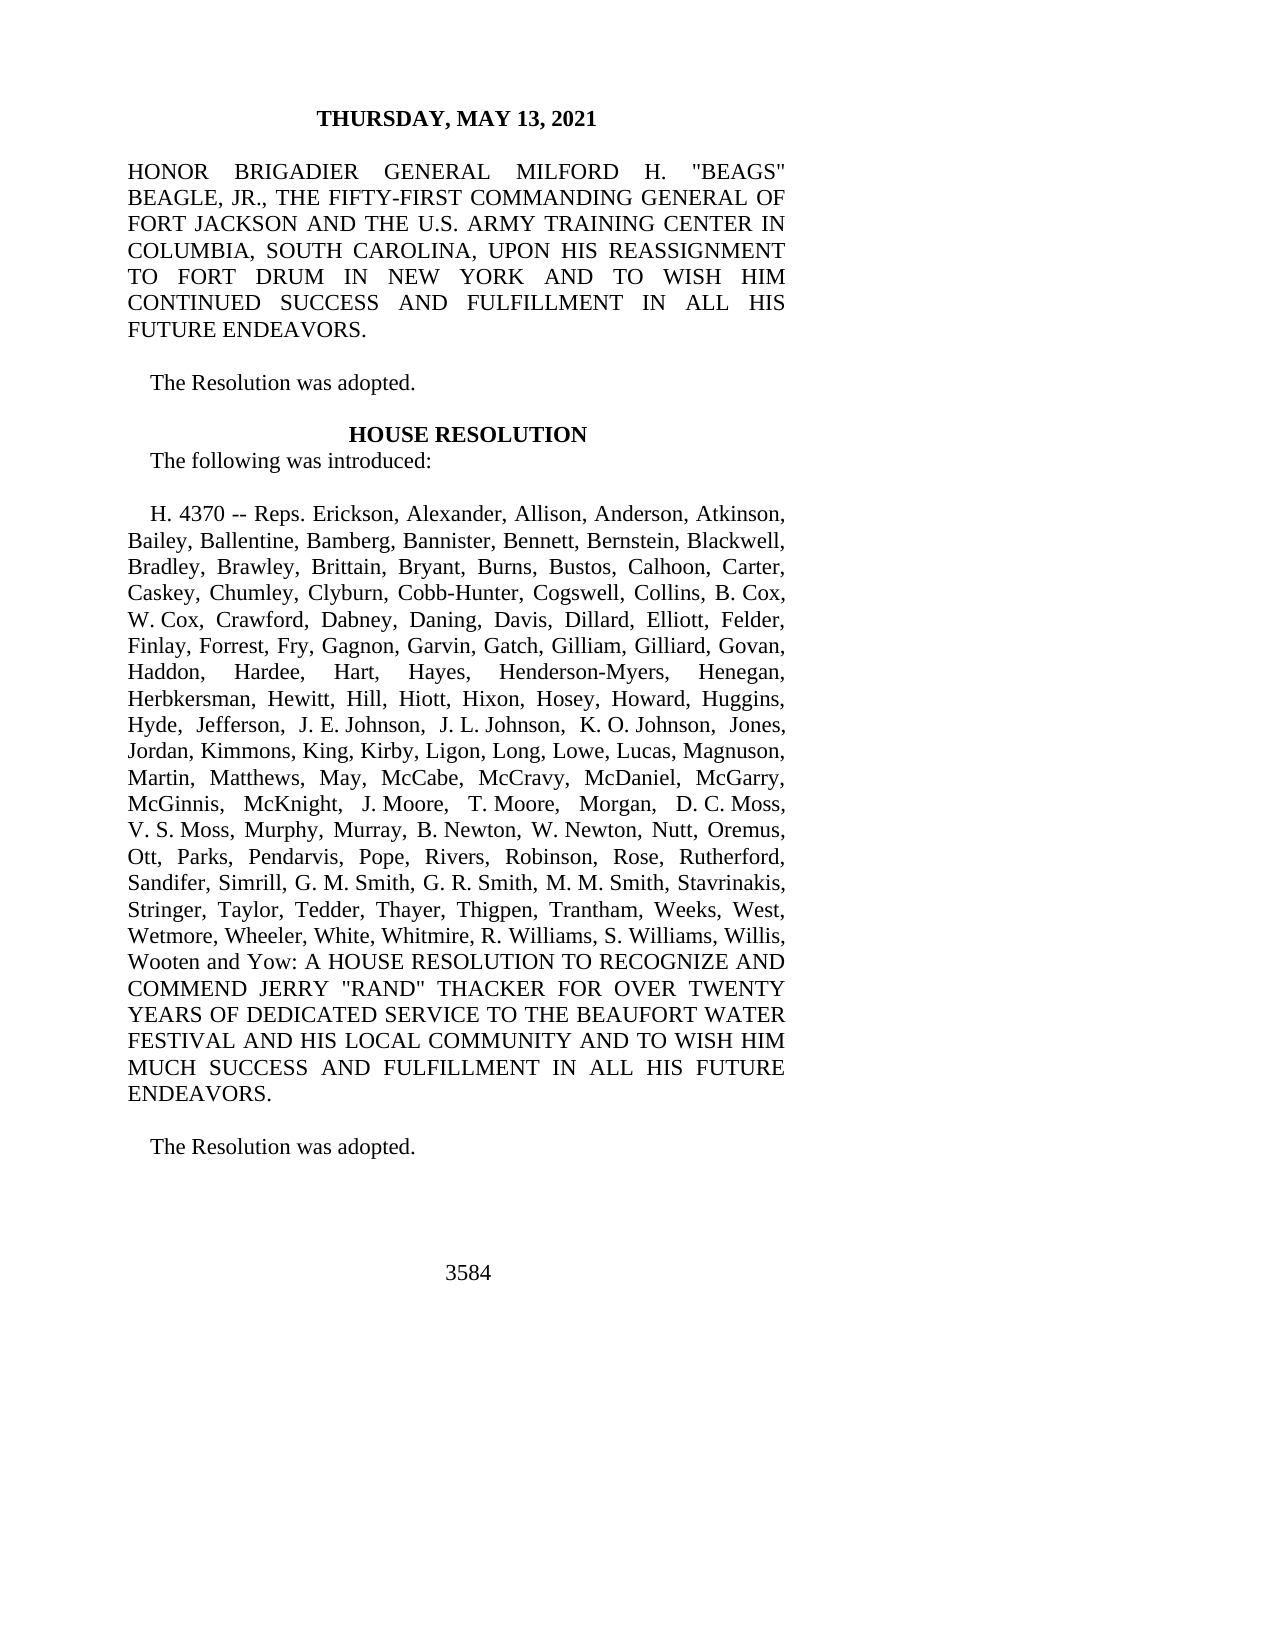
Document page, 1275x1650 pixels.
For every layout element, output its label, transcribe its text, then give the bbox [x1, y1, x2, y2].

text The Resolution was adopted. [127, 1133, 786, 1159]
text H. 4370 -- Reps. Erickson, Alexander, Allison, Anderson, Atkinson, Bailey, Ballentine, Bamberg, Bannister, Bennett, Bernstein, Blackwell, Bradley, Brawley, Brittain, Bryant, Burns, Bustos, Calhoon, Carter, Caskey, Chumley, Clyburn, Cobb-Hunter, Cogswell, Collins, B. Cox, W. Cox, Crawford, Dabney, Daning, Davis, Dillard, Elliott, Felder, Finlay, Forrest, Fry, Gagnon, Garvin, Gatch, Gilliam, Gilliard, Govan, Haddon, Hardee, Hart, Hayes, Henderson-Myers, Henegan, Herbkersman, Hewitt, Hill, Hiott, Hixon, Hosey, Howard, Huggins, Hyde, Jefferson, J. E. Johnson, J. L. Johnson, K. O. Johnson, Jones, Jordan, Kimmons, King, Kirby, Ligon, Long, Lowe, Lucas, Magnuson, Martin, Matthews, May, McCabe, McCravy, McDaniel, McGarry, McGinnis, McKnight, J. Moore, T. Moore, Morgan, D. C. Moss, V. S. Moss, Murphy, Murray, B. Newton, W. Newton, Nutt, Oremus, Ott, Parks, Pendarvis, Pope, Rivers, Robinson, Rose, Rutherford, Sandifer, Simrill, G. M. Smith, G. R. Smith, M. M. Smith, Stavrinakis, Stringer, Taylor, Tedder, Thayer, Thigpen, Trantham, Weeks, West, Wetmore, Wheeler, White, Whitmire, R. Williams, S. Williams, Willis, Wooten and Yow: A HOUSE RESOLUTION TO RECOGNIZE AND COMMEND JERRY "RAND" THACKER FOR OVER TWENTY YEARS OF DEDICATED SERVICE TO THE BEAUFORT WATER FESTIVAL AND HIS LOCAL COMMUNITY AND TO WISH HIM MUCH SUCCESS AND FULFILLMENT IN ALL HIS FUTURE ENDEAVORS. [127, 500, 786, 1106]
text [127, 158, 786, 342]
text HOUSE RESOLUTION [127, 421, 786, 448]
text The following was introduced: [127, 448, 786, 474]
text The Resolution was adopted. [127, 368, 786, 395]
